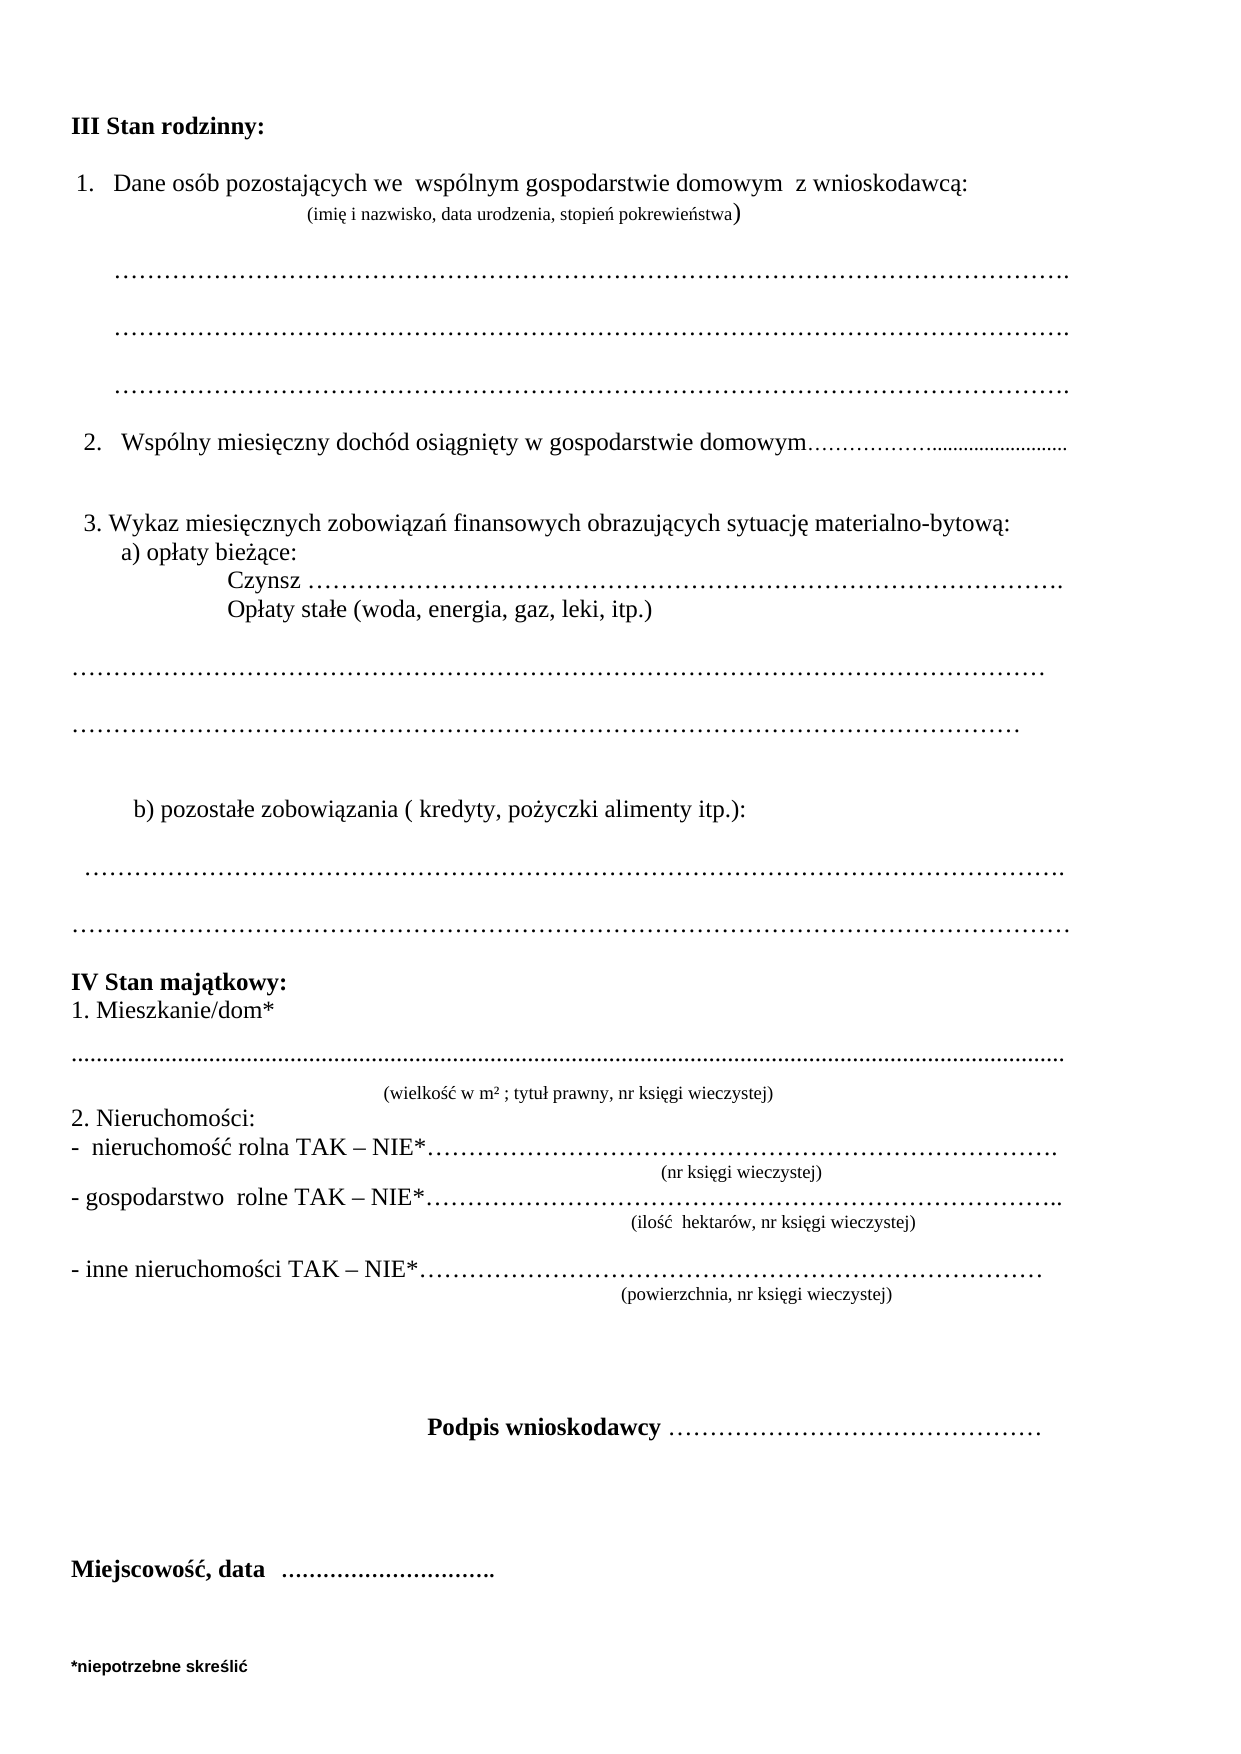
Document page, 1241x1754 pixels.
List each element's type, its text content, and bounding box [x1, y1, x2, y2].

text - inne nieruchomości TAK – NIE*………………………………………………………………… [71, 1254, 1122, 1283]
list ……………………………………………………………………………………………………. [113, 255, 1122, 283]
list ……………………………………………………………………………………………………. [113, 370, 1122, 398]
text ……………………………………………………………………………………………………… [71, 652, 1122, 681]
text ………………………………………………………………………………………………………. [71, 852, 1122, 880]
text …………………………………………………………………………………………………… [71, 709, 1122, 738]
text Miejscowość, data …………………………. [71, 1554, 1122, 1583]
text (ilość hektarów, nr księgi wieczystej) [71, 1211, 1122, 1233]
list ……………………………………………………………………………………………………. [113, 312, 1122, 341]
text ………………………………………………………………………………………………………… [71, 909, 1122, 938]
text ............................................................................................................................................................... [71, 1038, 1122, 1067]
text 2. Wspólny miesięczny dochód osiągnięty w gospodarstwie domowym……………….......................... [71, 427, 1122, 456]
text Czynsz ………………………………………………………………………………. [71, 566, 1122, 594]
list Dane osób pozostających we wspólnym gospodarstwie domowym z wnioskodawcą: [76, 168, 1122, 197]
text Opłaty stałe (woda, energia, gaz, leki, itp.) [71, 594, 1122, 623]
text - gospodarstwo rolne TAK – NIE*………………………………………………………………….. [71, 1182, 1122, 1211]
text 1. Mieszkanie/dom* [71, 995, 1122, 1024]
text (powierzchnia, nr księgi wieczystej) [71, 1283, 1122, 1304]
text 2. Nieruchomości: [71, 1103, 1122, 1132]
text IV Stan majątkowy: [71, 967, 1122, 995]
text - nieruchomość rolna TAK – NIE*…………………………………………………………………. [71, 1132, 1122, 1161]
text Podpis wnioskodawcy ……………………………………… [71, 1412, 1122, 1440]
text *niepotrzebne skreślić [71, 1657, 1122, 1676]
text b) pozostałe zobowiązania ( kredyty, pożyczki alimenty itp.): [71, 794, 1122, 823]
text (imię i nazwisko, data urodzenia, stopień pokrewieństwa) [76, 197, 1122, 226]
text (nr księgi wieczystej) [71, 1161, 1122, 1182]
text (wielkość w m² ; tytuł prawny, nr księgi wieczystej) [71, 1082, 1122, 1103]
text a) opłaty bieżące: [71, 537, 1122, 566]
text III Stan rodzinny: [71, 111, 1122, 140]
text 3. Wykaz miesięcznych zobowiązań finansowych obrazujących sytuację materialno-bytową: [71, 508, 1122, 537]
